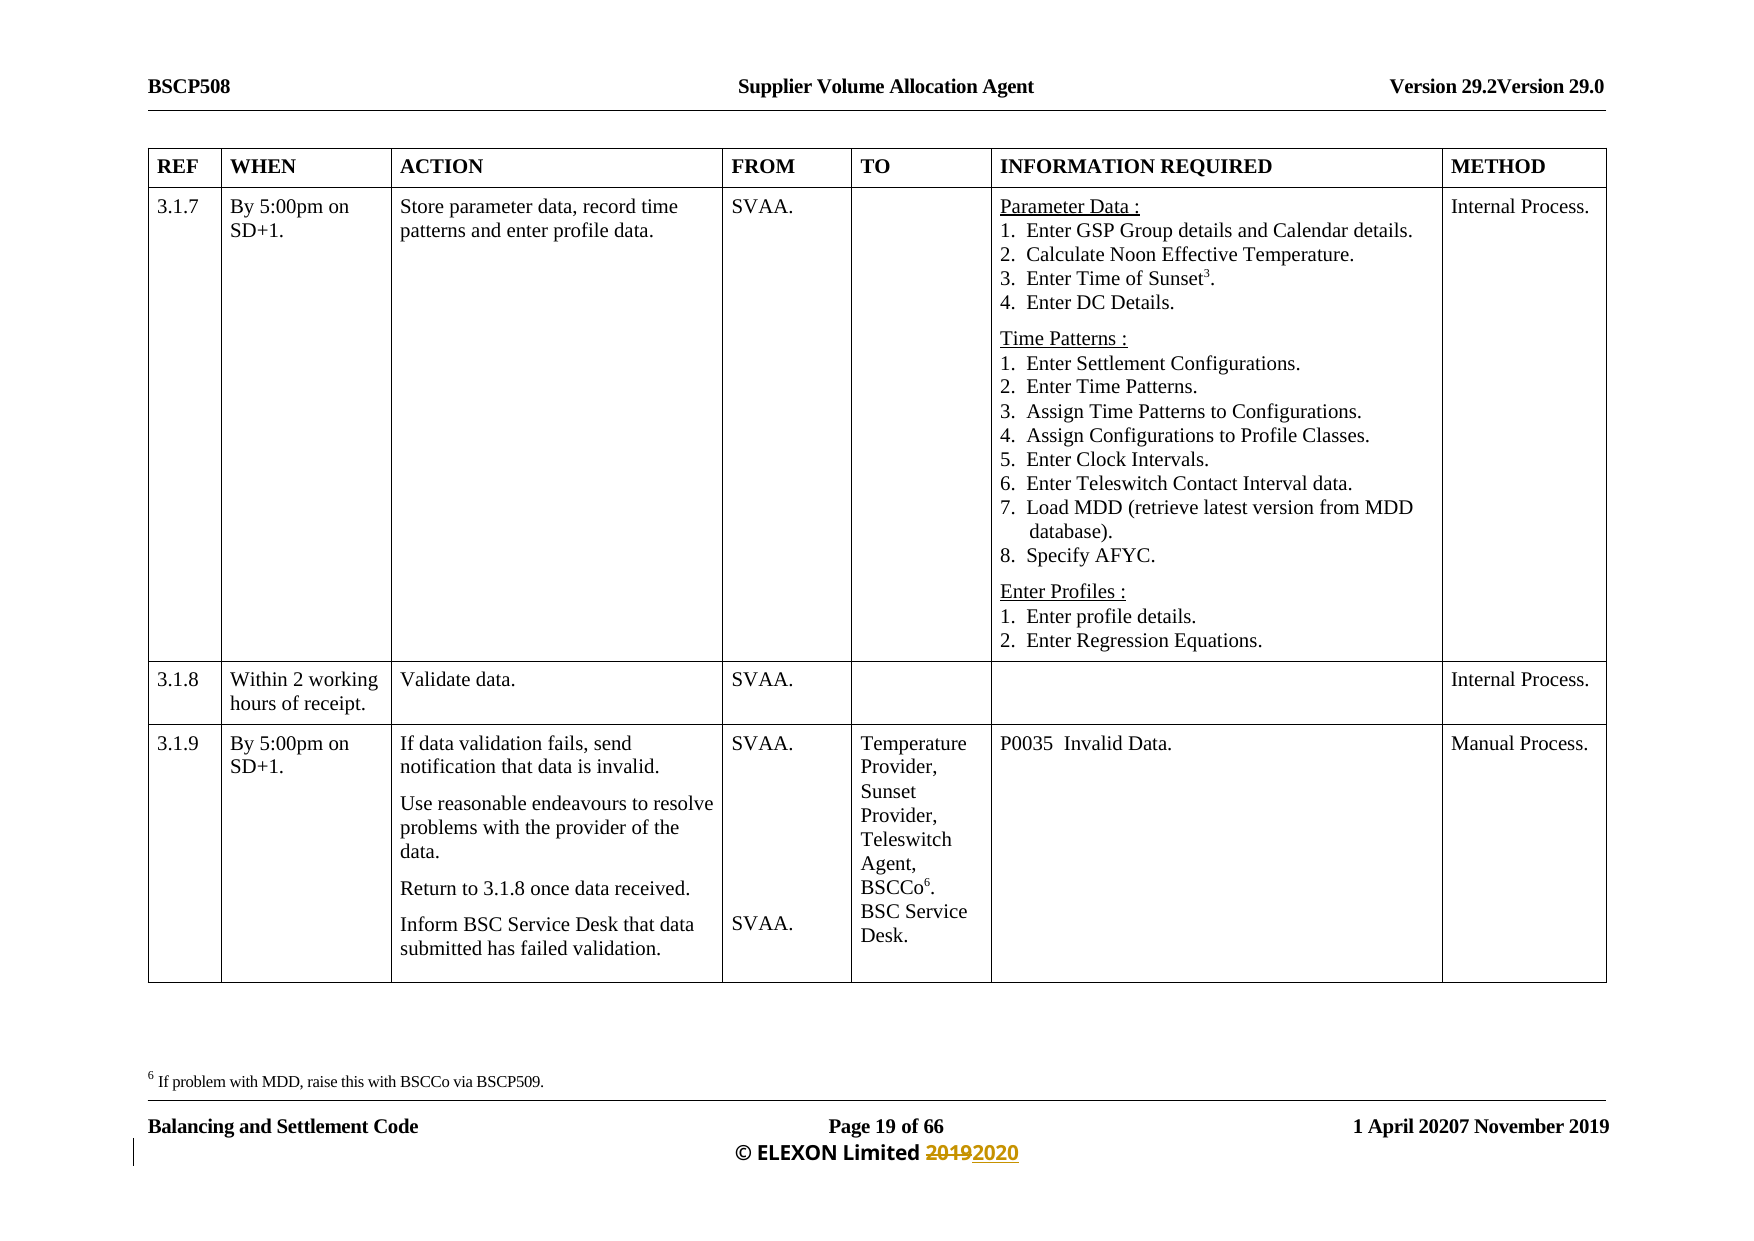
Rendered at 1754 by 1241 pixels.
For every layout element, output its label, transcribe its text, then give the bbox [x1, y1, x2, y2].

table_header ACTION [392, 149, 722, 187]
table_cell 3.1.9 [149, 725, 221, 982]
table_cell Validate data. [392, 662, 722, 724]
table_cell [852, 662, 991, 724]
table_cell Internal Process. [1443, 188, 1606, 661]
table_cell By on SD+1. [222, 725, 391, 982]
table_header WHEN [222, 149, 391, 187]
table_cell [852, 188, 991, 661]
table_cell 3.1.8 [149, 662, 221, 724]
table_cell SVAA. [723, 188, 851, 661]
table_cell Internal Process. [1443, 662, 1606, 724]
table_cell 3.1.7 [149, 188, 221, 661]
table_header FROM [723, 149, 851, 187]
table_cell If data validation fails, send notification that data is invalid. Use reasonable endeavours to resolve problems with the provider of the data. Return to 3.1.8 once data received. Inform BSC Service Desk that data submitted has failed validation. [392, 725, 722, 982]
table_header TO [852, 149, 991, 187]
table_cell Store parameter data, record time patterns and enter profile data. [392, 188, 722, 661]
table_cell Within 2 working hours of receipt. [222, 662, 391, 724]
table_header INFORMATION REQUIRED [992, 149, 1442, 187]
table_cell By on SD+1. [222, 188, 391, 661]
table_cell SVAA. SVAA. [723, 725, 851, 982]
table_cell Temperature Provider, Sunset Provider, Teleswitch Agent, BSCCo. BSC Service Desk. [852, 725, 991, 982]
table_cell Parameter Data : 1. Enter GSP Group details and Calendar details. 2. Calculate Effective Temperature. 3. Enter Time of Sunset3. 4. Enter DC Details. Time Patterns : 1. Enter Settlement Configurations. 2. Enter Time Patterns. 3. Assign Time Patterns to Configurations. 4. Assign Configurations to Profile Classes. 5. Enter Clock Intervals. 6. Enter Teleswitch Contact Interval data. 7. Load MDD (retrieve latest version from MDD database). 8. Specify AFYC. Enter Profiles : 1. Enter profile details. 2. Enter Regression Equations. [992, 188, 1442, 661]
table_header METHOD [1443, 149, 1606, 187]
table_cell Manual Process. [1443, 725, 1606, 982]
table_cell P0035 Invalid Data. [992, 725, 1442, 982]
table_cell [992, 662, 1442, 724]
table_header REF [149, 149, 221, 187]
table_cell SVAA. [723, 662, 851, 724]
